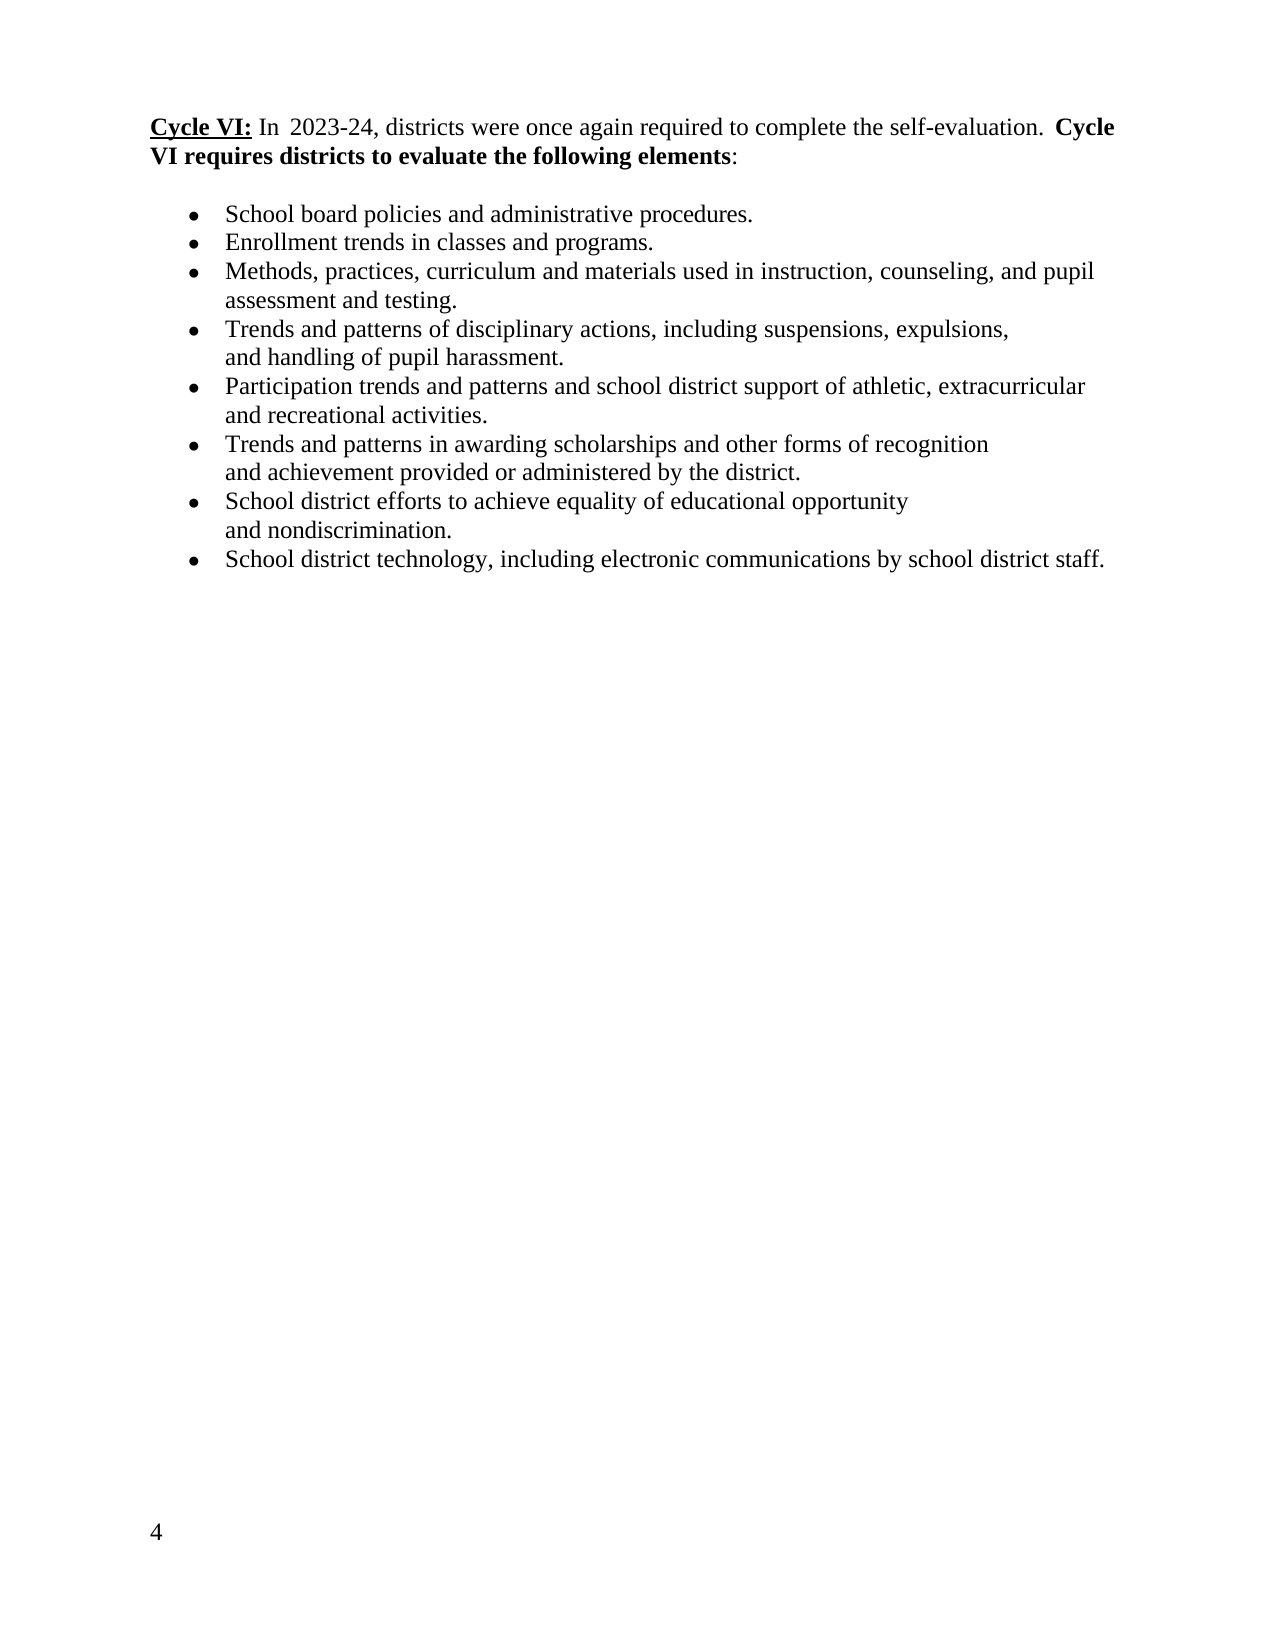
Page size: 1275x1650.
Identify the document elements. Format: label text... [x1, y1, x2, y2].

list School district technology, including electronic communications by school district staff. [187, 544, 1231, 572]
list Participation trends and patterns and school district support of athletic, extracurricular and recreational activities. [187, 371, 1085, 429]
list Trends and patterns of disciplinary actions, including suspensions, expulsions, and handling of pupil harassment. [187, 314, 1051, 371]
list Trends and patterns in awarding scholarships and other forms of recognition and achievement provided or administered by the district. [187, 429, 1030, 486]
list Enrollment trends in classes and programs. [187, 227, 1231, 256]
text Cycle VI: In 2023-24, districts were once again required to complete the self-evaluation. Cycle VI requires districts to evaluate the following elements: [150, 112, 1123, 170]
list School district efforts to achieve equality of educational opportunity and nondiscrimination. [187, 486, 950, 544]
list School board policies and administrative procedures. [187, 199, 1231, 227]
list Methods, practices, curriculum and materials used in instruction, counseling, and pupil assessment and testing. [187, 256, 1094, 314]
